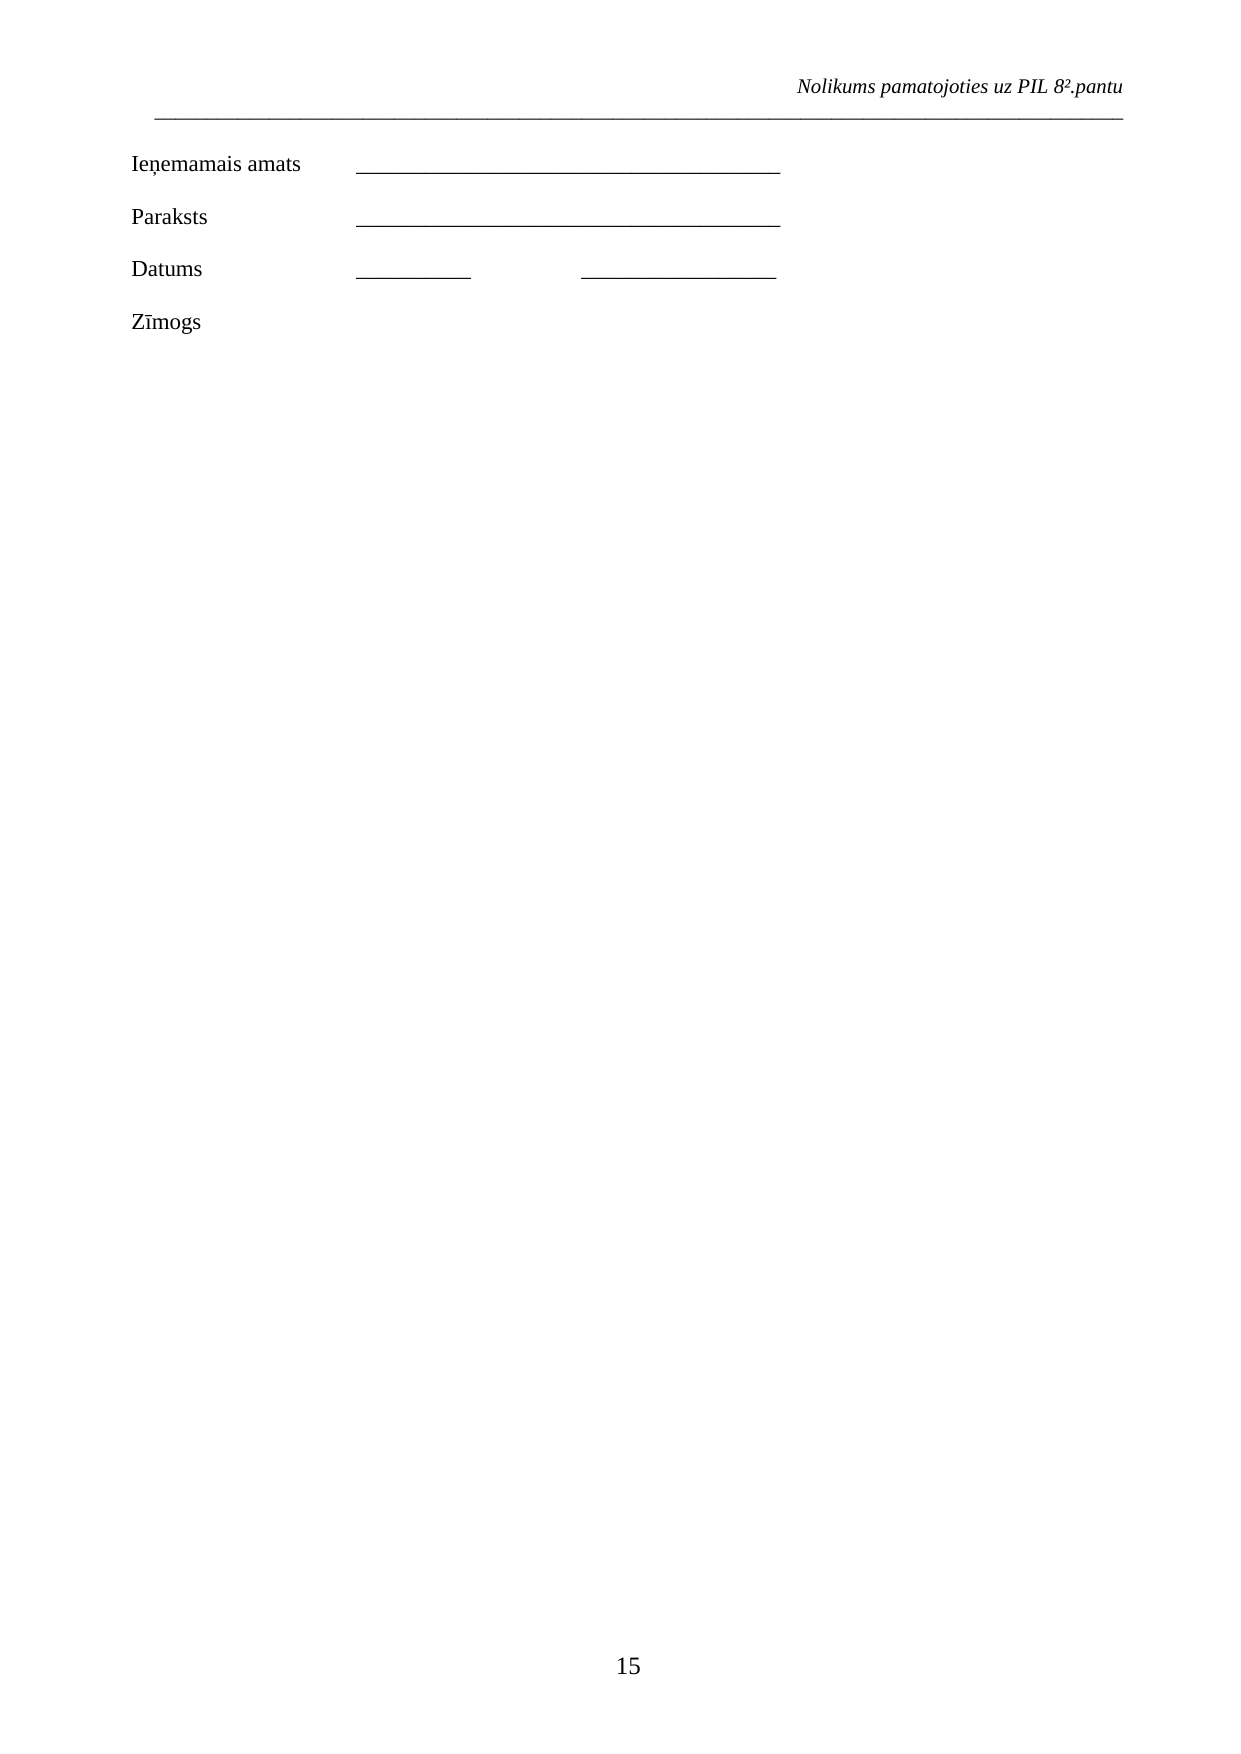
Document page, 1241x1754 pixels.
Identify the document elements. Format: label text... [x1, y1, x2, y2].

text Datums __________ _________________ [131, 255, 1125, 282]
text Paraksts _____________________________________ [131, 203, 1125, 229]
text Ieņemamais amats _____________________________________ [131, 150, 1125, 176]
text Zīmogs [131, 308, 1125, 334]
